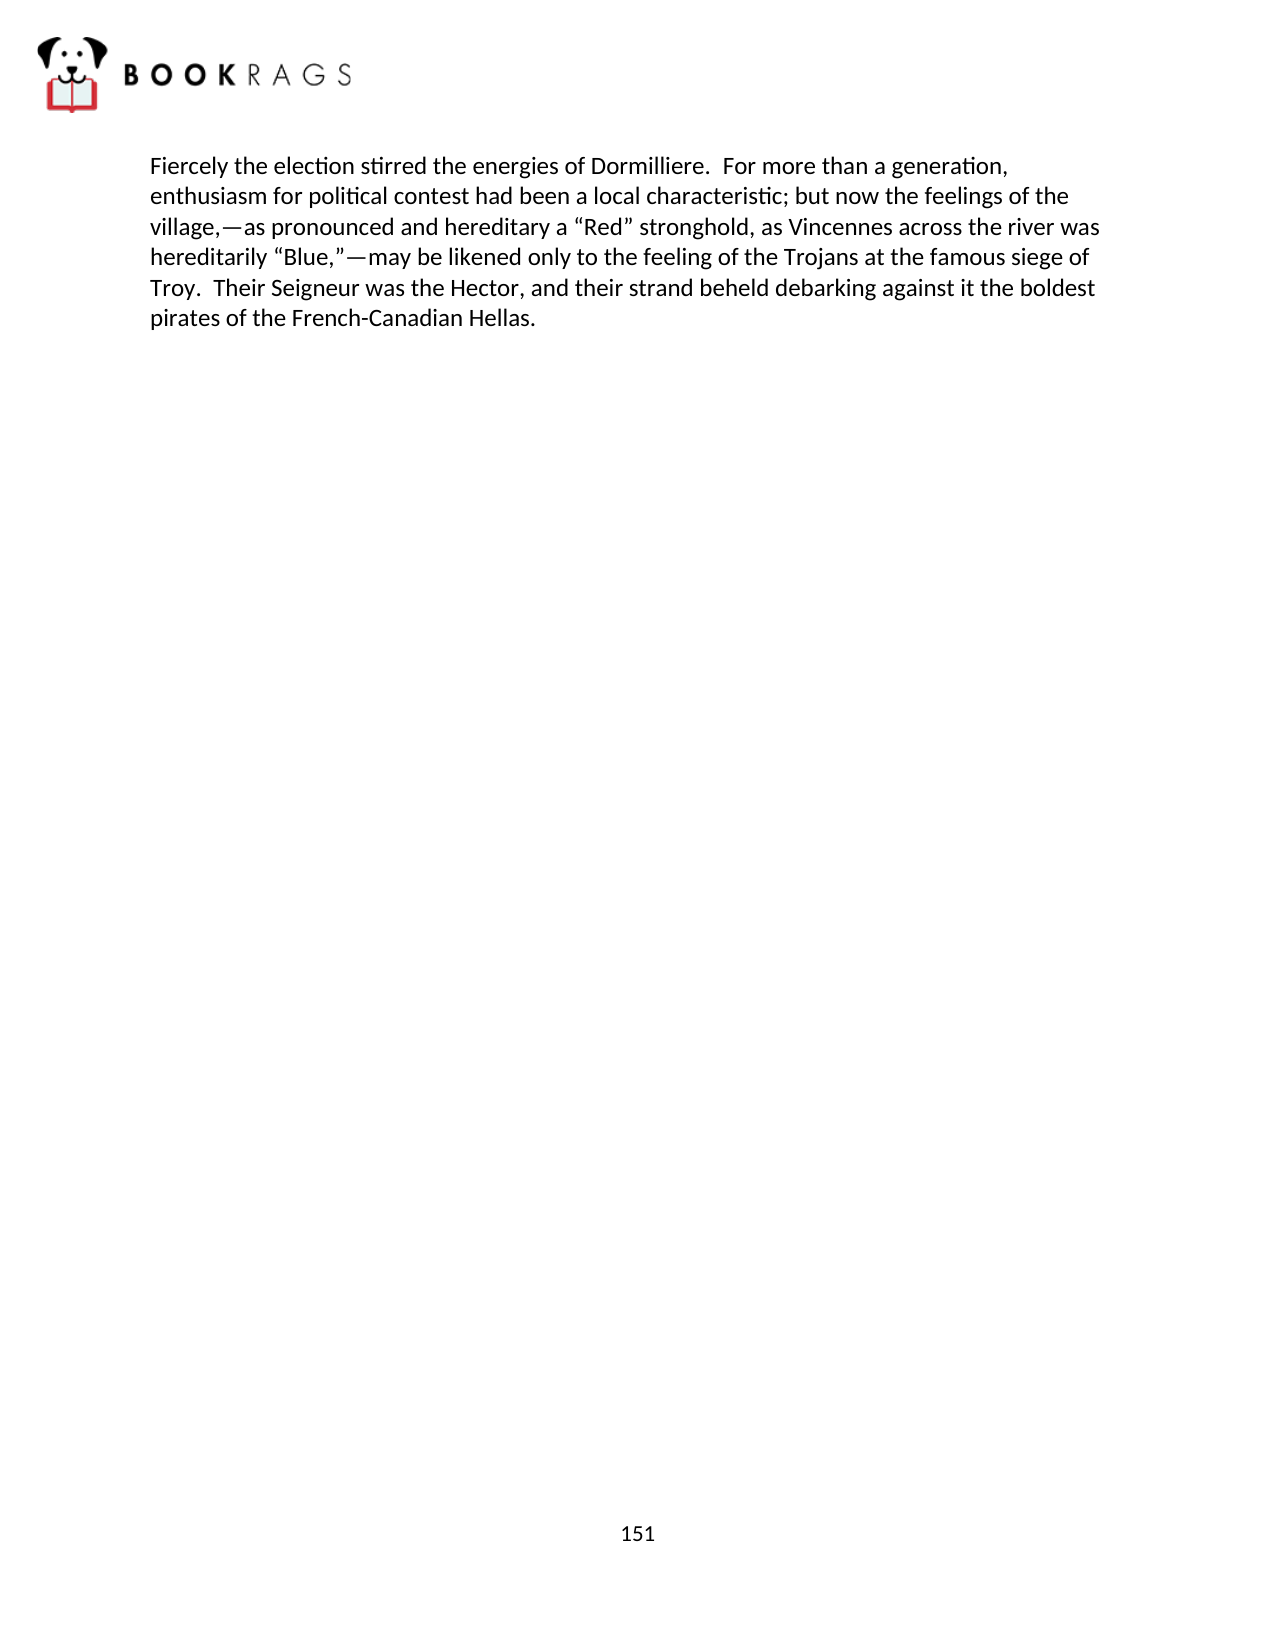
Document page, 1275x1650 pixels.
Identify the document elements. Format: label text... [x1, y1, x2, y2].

picture [37, 37, 351, 113]
text Fiercely the election stirred the energies of Dormilliere. For more than a generation, enthusiasm for political contest had been a local characteristic; but now the feelings of the village,—­as pronounced and hereditary a “Red” stronghold, as Vincennes across the river was hereditarily “Blue,”—­may be likened only to the feeling of the Trojans at the famous siege of Troy. Their Seigneur was the Hector, and their strand beheld debarking against it the boldest pirates of the French-Canadian Hellas. [150, 150, 1125, 333]
